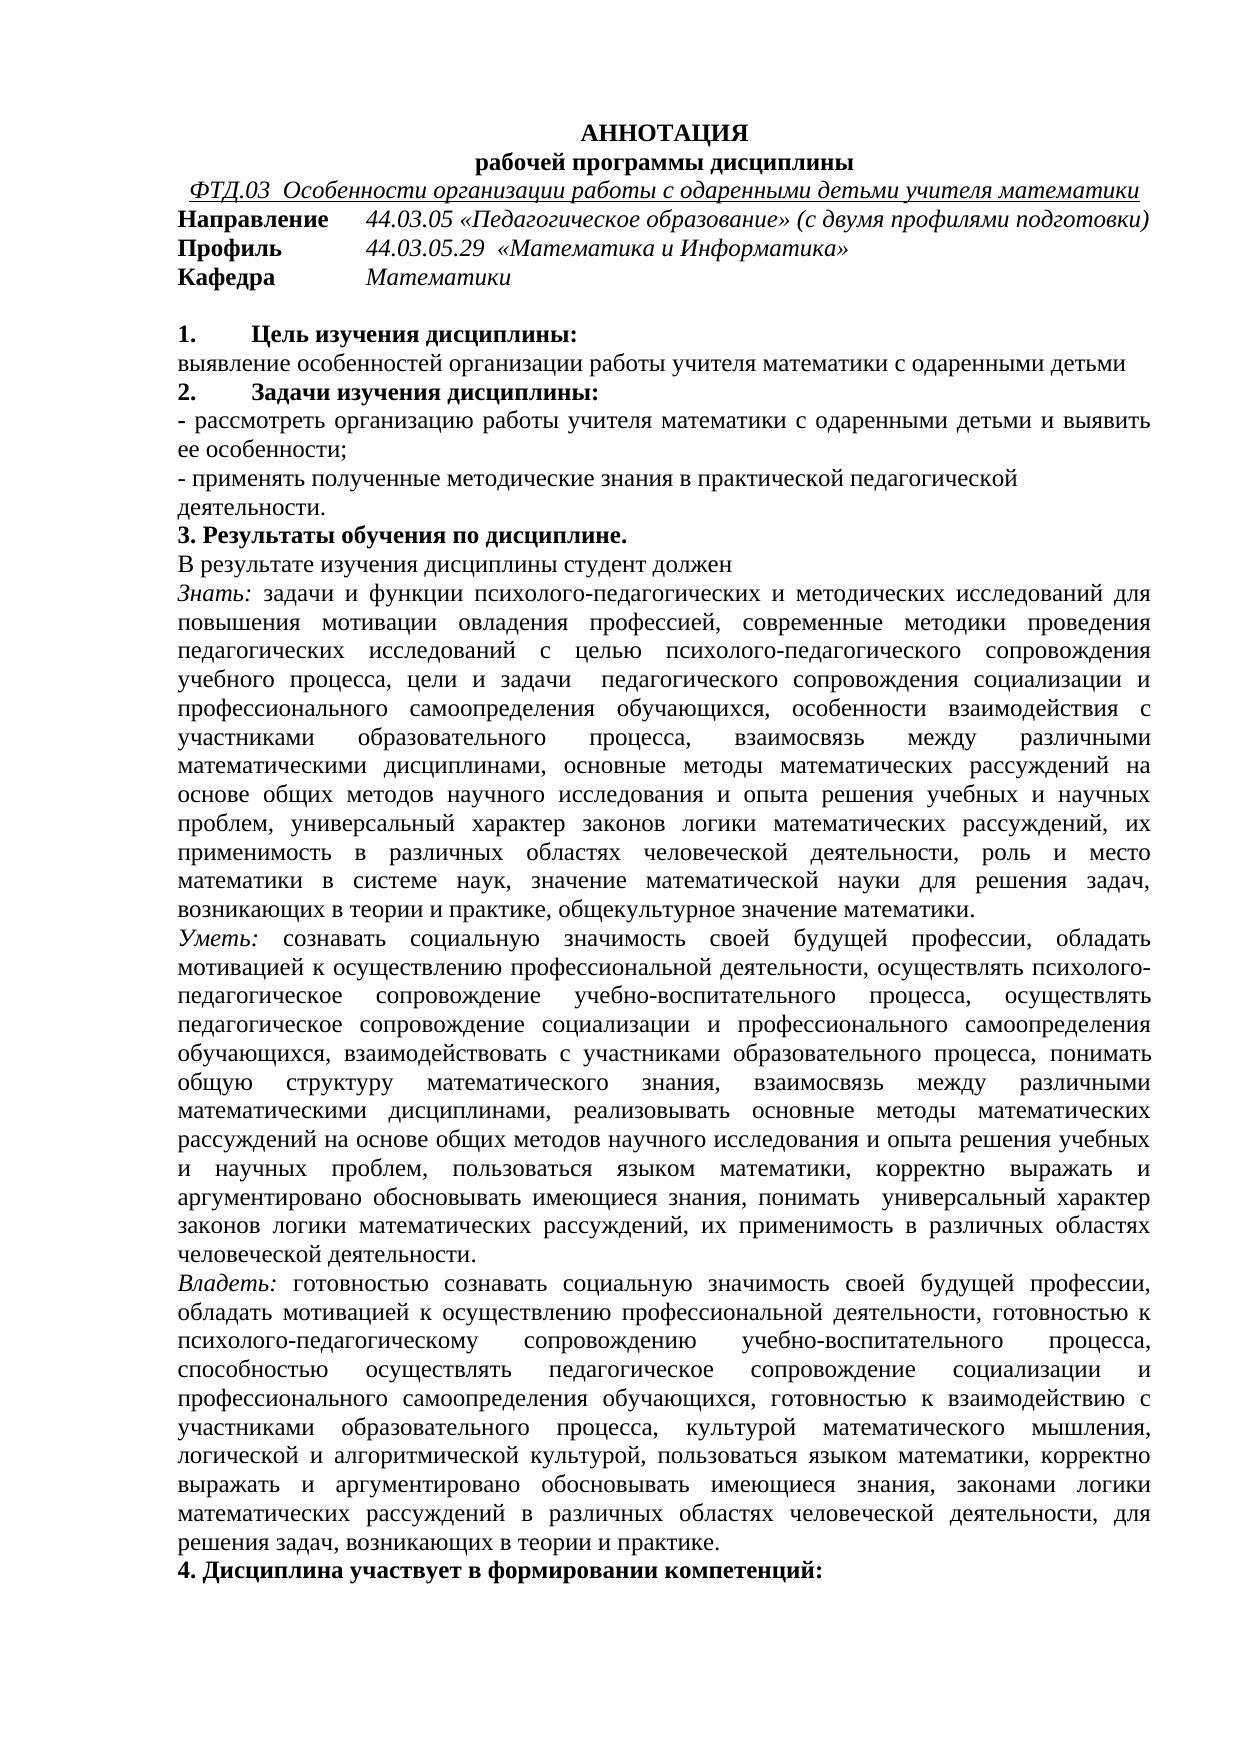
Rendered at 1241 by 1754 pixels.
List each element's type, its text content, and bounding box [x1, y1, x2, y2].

table_header 44.03.05 «Педагогическое образование» (с двумя профилями подготовки) [354, 204, 1163, 233]
text 3. Результаты обучения по дисциплине. [177, 521, 1152, 549]
text Уметь: сознавать социальную значимость своей будущей профессии, обладать мотивацией к осуществлению профессиональной деятельности, осуществлять психолого-педагогическое сопровождение учебно-воспитательного процесса, осуществлять педагогическое сопровождение социализации и профессионального самоопределения обучающихся, взаимодействовать с участниками образовательного процесса, понимать общую структуру математического знания, взаимосвязь между различными математическими дисциплинами, реализовывать основные методы математических рассуждений на основе общих методов научного исследования и опыта решения учебных и научных проблем, пользоваться языком математики, корректно выражать и аргументировано обосновывать имеющиеся знания, понимать универсальный характер законов логики математических рассуждений, их применимость в различных областях человеческой деятельности. [177, 923, 1152, 1268]
text рабочей программы дисциплины [177, 147, 1152, 176]
text АННОТАЦИЯ [177, 118, 1152, 147]
text 4. Дисциплина участвует в формировании компетенций: [177, 1556, 1152, 1584]
text - применять полученные методические знания в практической педагогической деятельности. [177, 463, 1152, 521]
list В результате изучения дисциплины студент должен [177, 549, 1152, 578]
text - рассмотреть организацию работы учителя математики с одаренными детьми и выявить ее особенности; [177, 406, 1152, 463]
text ФТД.03 Особенности организации работы с одаренными детьми учителя математики [177, 176, 1152, 204]
table_cell 44.03.05.29 «Математика и Информатика» [354, 233, 1163, 262]
table_cell Математики [354, 262, 1163, 291]
table_cell Профиль [166, 233, 354, 262]
list Задачи изучения дисциплины: [177, 377, 1152, 406]
text Знать: задачи и функции психолого-педагогических и методических исследований для повышения мотивации овладения профессией, современные методики проведения педагогических исследований с целью психолого-педагогического сопровождения учебного процесса, цели и задачи педагогического сопровождения социализации и профессионального самоопределения обучающихся, особенности взаимодействия с участниками образовательного процесса, взаимосвязь между различными математическими дисциплинами, основные методы математических рассуждений на основе общих методов научного исследования и опыта решения учебных и научных проблем, универсальный характер законов логики математических рассуждений, их применимость в различных областях человеческой деятельности, роль и место математики в системе наук, значение математической науки для решения задач, возникающих в теории и практике, общекультурное значение математики. [177, 578, 1152, 923]
list Цель изучения дисциплины: [177, 319, 1152, 348]
table_cell Кафедра [166, 262, 354, 291]
list выявление особенностей организации работы учителя математики с одаренными детьми [177, 348, 1152, 377]
text Владеть: готовностью сознавать социальную значимость своей будущей профессии, обладать мотивацией к осуществлению профессиональной деятельности, готовностью к психолого-педагогическому сопровождению учебно-воспитательного процесса, способностью осуществлять педагогическое сопровождение социализации и профессионального самоопределения обучающихся, готовностью к взаимодействию с участниками образовательного процесса, культурой математического мышления, логической и алгоритмической культурой, пользоваться языком математики, корректно выражать и аргументировано обосновывать имеющиеся знания, законами логики математических рассуждений в различных областях человеческой деятельности, для решения задач, возникающих в теории и практике. [177, 1268, 1152, 1556]
table_header Направление [166, 204, 354, 233]
